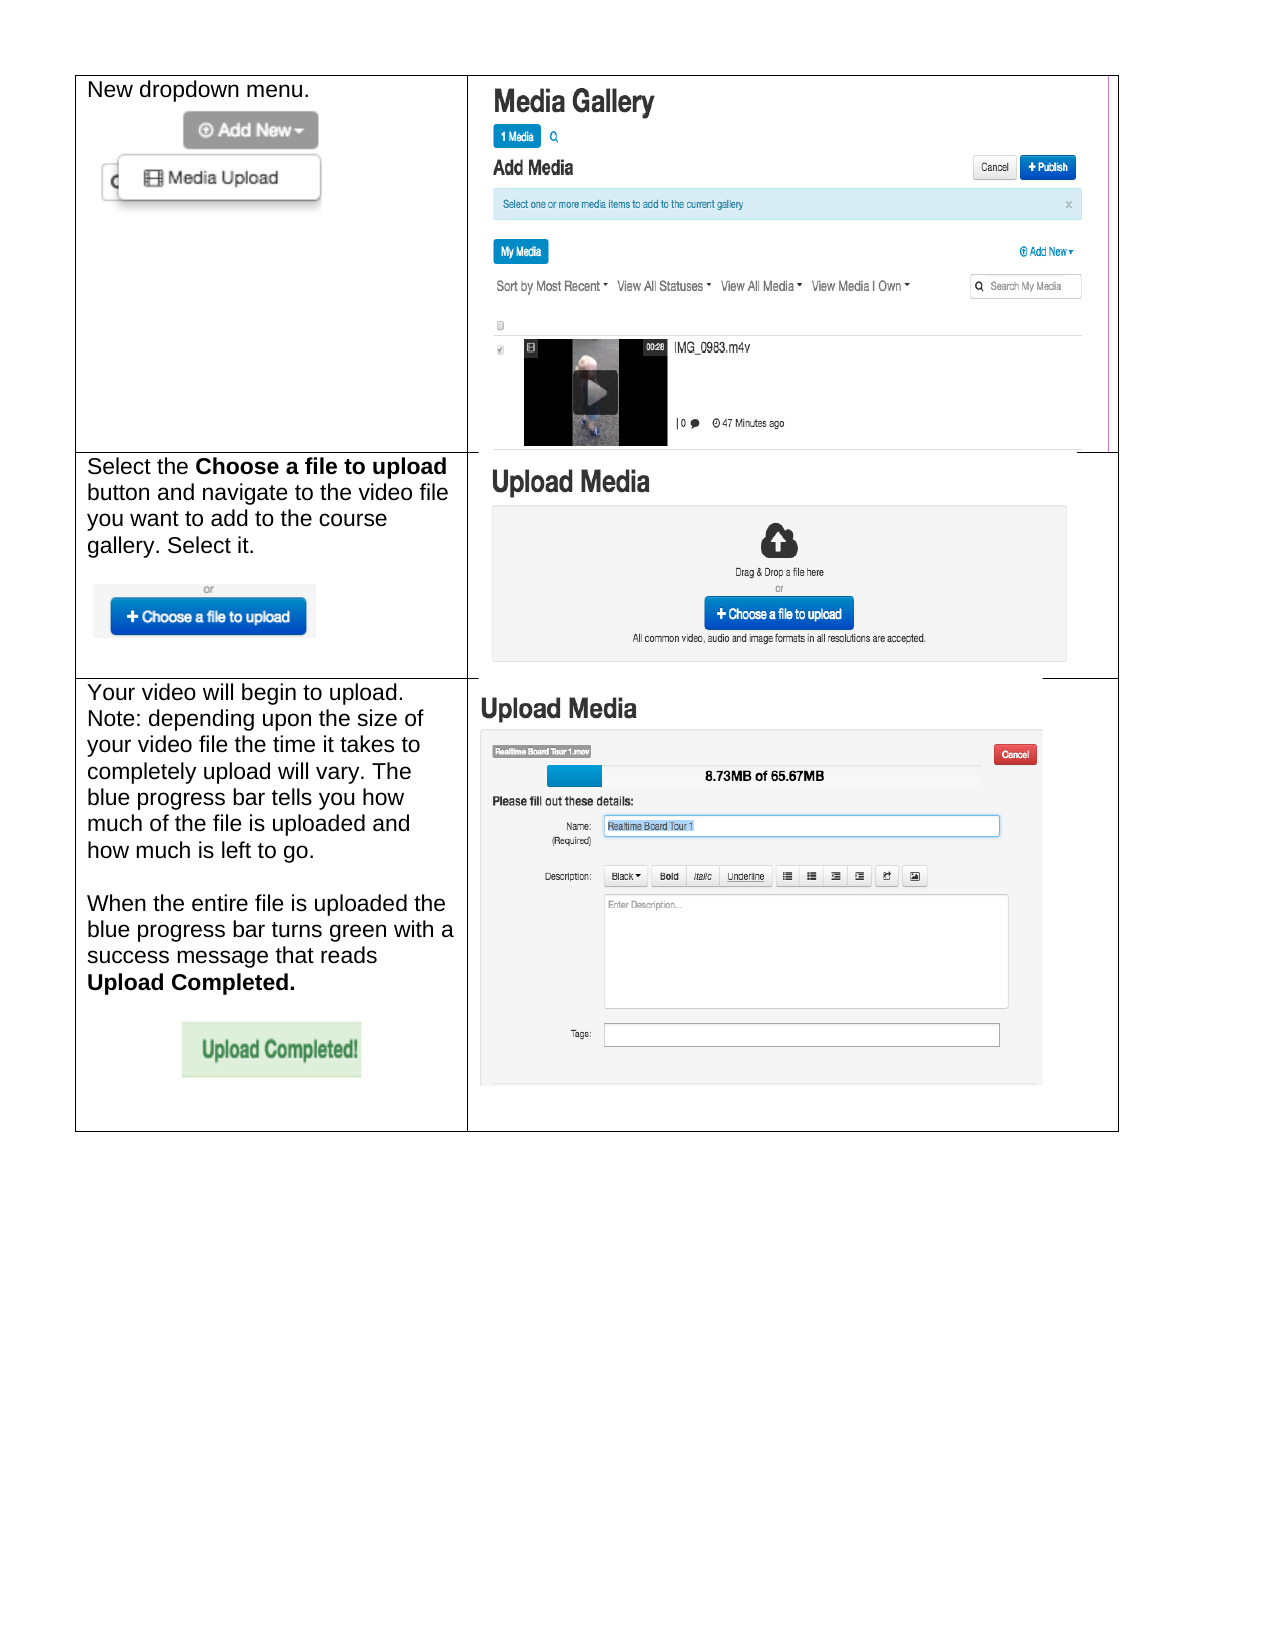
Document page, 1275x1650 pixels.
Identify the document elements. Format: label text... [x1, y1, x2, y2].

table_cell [76, 76, 467, 452]
table_cell [468, 76, 478, 452]
picture [478, 76, 1109, 1086]
picture [93, 584, 316, 638]
table_cell [468, 679, 1118, 1131]
picture [86, 102, 347, 222]
table_cell [468, 453, 478, 678]
table_cell Your video will begin to upload. Note: depending upon the size of your video file the time it takes to completely upload will vary. The blue progress bar tells you how much of the file is uploaded and how much is left to go. When the entire file is uploaded the blue progress bar turns green with a success message that reads Upload Completed. [76, 679, 467, 1131]
picture [181, 1021, 362, 1078]
table_cell [1109, 76, 1118, 452]
table_cell Select the Choose a file to upload button and navigate to the video file you want to add to the course gallery. Select it. [76, 453, 467, 678]
table_cell [1077, 453, 1118, 678]
